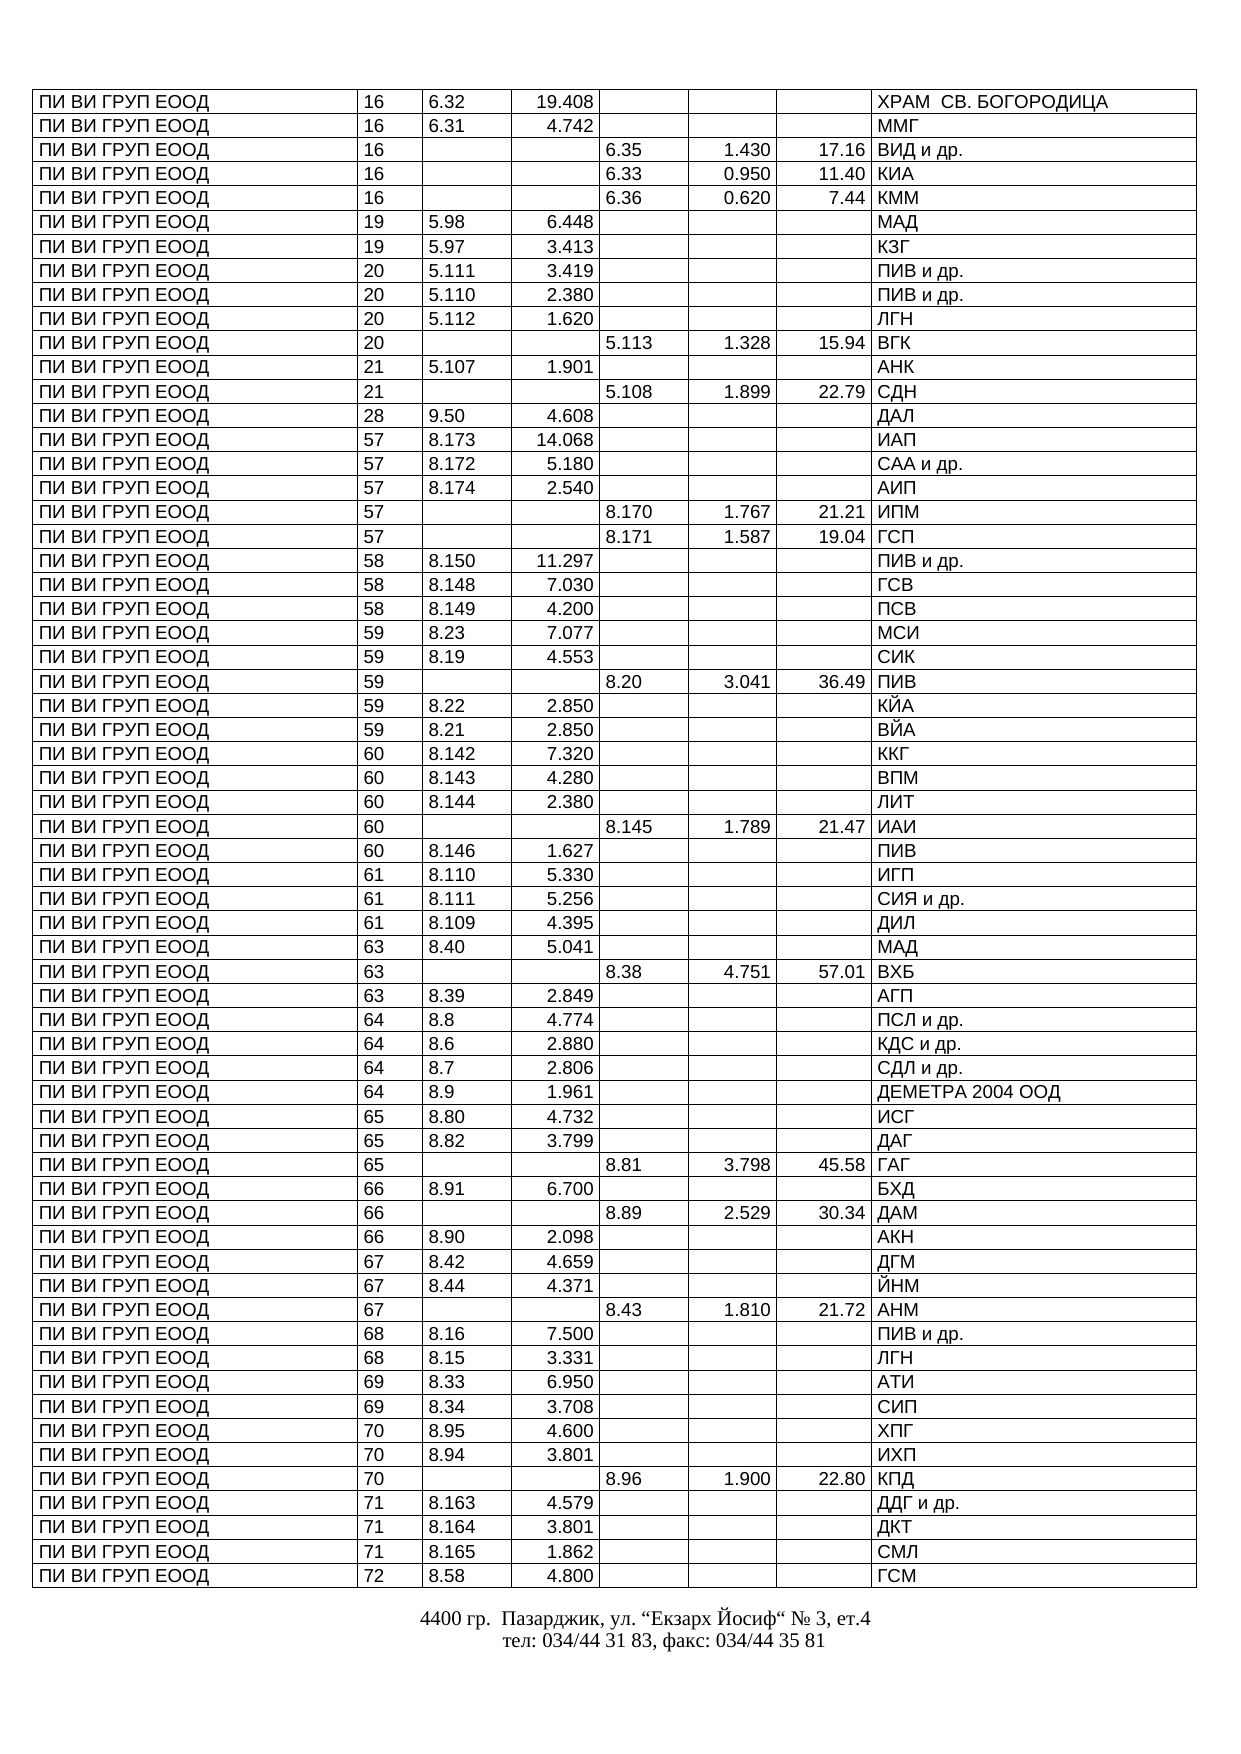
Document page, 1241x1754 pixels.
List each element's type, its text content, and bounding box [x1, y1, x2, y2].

table_cell 1.587 [689, 525, 776, 548]
table_cell 58 [358, 597, 422, 620]
table_cell 21 [358, 380, 422, 403]
table_cell 67 [358, 1298, 422, 1321]
table_cell 6.31 [423, 114, 511, 137]
table_cell 4.608 [512, 404, 599, 427]
table_cell [512, 960, 599, 983]
table_cell 8.43 [600, 1298, 688, 1321]
table_cell [689, 211, 776, 234]
table_cell 8.39 [423, 984, 511, 1007]
table_cell 1.620 [512, 307, 599, 330]
table_cell 61 [358, 863, 422, 886]
table_cell ККГ [872, 742, 1196, 765]
table_cell КЙА [872, 694, 1196, 717]
table_cell СДЛ и др. [872, 1056, 1196, 1079]
table_cell 8.142 [423, 742, 511, 765]
table_cell 8.16 [423, 1322, 511, 1345]
table_cell АГП [872, 984, 1196, 1007]
table_cell 8.6 [423, 1032, 511, 1055]
table_cell 2.540 [512, 476, 599, 499]
table_cell 16 [358, 138, 422, 161]
table_cell [777, 476, 871, 499]
table_cell 65 [358, 1129, 422, 1152]
table_cell [777, 283, 871, 306]
table_cell [600, 1032, 688, 1055]
table_cell [600, 936, 688, 959]
table_cell [777, 646, 871, 669]
table_cell [600, 452, 688, 475]
table_cell [689, 1443, 776, 1466]
table_cell [512, 815, 599, 838]
table_cell [689, 1250, 776, 1273]
table_cell [423, 525, 511, 548]
table_cell [600, 90, 688, 113]
table_cell 4.553 [512, 646, 599, 669]
table_cell [689, 1032, 776, 1055]
table_cell 21.47 [777, 815, 871, 838]
table_cell [600, 1056, 688, 1079]
table_cell ПИ ВИ ГРУП ЕООД [33, 356, 357, 379]
table_cell [777, 573, 871, 596]
table_cell 70 [358, 1419, 422, 1442]
table_cell ПИ ВИ ГРУП ЕООД [33, 1298, 357, 1321]
table_cell [777, 1129, 871, 1152]
table_cell ПИ ВИ ГРУП ЕООД [33, 1226, 357, 1249]
table_cell 57 [358, 525, 422, 548]
table_cell ПИ ВИ ГРУП ЕООД [33, 766, 357, 789]
table_cell МАД [872, 936, 1196, 959]
table_cell 8.173 [423, 428, 511, 451]
table_cell ПИ ВИ ГРУП ЕООД [33, 259, 357, 282]
table_cell КДС и др. [872, 1032, 1196, 1055]
table_cell [689, 1226, 776, 1249]
table_cell 8.174 [423, 476, 511, 499]
table_cell 8.145 [600, 815, 688, 838]
table_cell 8.40 [423, 936, 511, 959]
table_cell [689, 718, 776, 741]
table_cell 28 [358, 404, 422, 427]
table_cell 57 [358, 428, 422, 451]
table_cell [600, 1274, 688, 1297]
table_cell 5.97 [423, 235, 511, 258]
table_cell 72 [358, 1564, 422, 1587]
table_cell 4.742 [512, 114, 599, 137]
table_cell 59 [358, 670, 422, 693]
table_cell 1.900 [689, 1467, 776, 1490]
table_cell ПИ ВИ ГРУП ЕООД [33, 1250, 357, 1273]
table_cell 4.600 [512, 1419, 599, 1442]
table_cell САА и др. [872, 452, 1196, 475]
table_cell 60 [358, 766, 422, 789]
table_cell ПИ ВИ ГРУП ЕООД [33, 742, 357, 765]
table_cell [512, 162, 599, 185]
table_cell 8.42 [423, 1250, 511, 1273]
table_cell [777, 911, 871, 934]
table_cell ПИ ВИ ГРУП ЕООД [33, 646, 357, 669]
table_cell [600, 283, 688, 306]
table_cell [600, 573, 688, 596]
table_cell АНМ [872, 1298, 1196, 1321]
table_cell 8.111 [423, 887, 511, 910]
table_cell [777, 718, 871, 741]
table_cell [689, 1008, 776, 1031]
table_cell 8.150 [423, 549, 511, 572]
table_cell 2.850 [512, 694, 599, 717]
table_cell [689, 1419, 776, 1442]
table_cell 6.448 [512, 211, 599, 234]
table_cell 19 [358, 235, 422, 258]
table_cell 5.107 [423, 356, 511, 379]
table_cell 5.112 [423, 307, 511, 330]
table_cell ПИВ [872, 839, 1196, 862]
table_cell [777, 1274, 871, 1297]
table_cell ВХБ [872, 960, 1196, 983]
table_cell [512, 1153, 599, 1176]
table_cell 57.01 [777, 960, 871, 983]
table_cell 2.849 [512, 984, 599, 1007]
table_cell [689, 1540, 776, 1563]
table_cell 22.80 [777, 1467, 871, 1490]
table_cell СИП [872, 1395, 1196, 1418]
table_cell 1.430 [689, 138, 776, 161]
table_cell 8.148 [423, 573, 511, 596]
table_cell [689, 114, 776, 137]
table_cell ДЕМЕТРА 2004 ООД [872, 1081, 1196, 1104]
table_cell КПД [872, 1467, 1196, 1490]
table_cell [777, 766, 871, 789]
table_cell ПИ ВИ ГРУП ЕООД [33, 1443, 357, 1466]
table_cell 8.96 [600, 1467, 688, 1490]
table_cell ПИ ВИ ГРУП ЕООД [33, 887, 357, 910]
table_cell 8.9 [423, 1081, 511, 1104]
table_cell [689, 1081, 776, 1104]
table_cell ИСГ [872, 1105, 1196, 1128]
table_cell [600, 549, 688, 572]
table_cell 8.144 [423, 791, 511, 814]
table_cell 20 [358, 259, 422, 282]
table_cell 1.767 [689, 501, 776, 524]
table_cell 8.23 [423, 621, 511, 644]
table_cell [777, 863, 871, 886]
table_cell ПСЛ и др. [872, 1008, 1196, 1031]
table_cell ПИ ВИ ГРУП ЕООД [33, 1322, 357, 1345]
table_cell 64 [358, 1056, 422, 1079]
table_cell 5.256 [512, 887, 599, 910]
table_cell ПИВ и др. [872, 1322, 1196, 1345]
table_cell [777, 597, 871, 620]
table_cell 8.19 [423, 646, 511, 669]
table_cell 8.91 [423, 1177, 511, 1200]
table_cell ПИ ВИ ГРУП ЕООД [33, 791, 357, 814]
table_cell 4.751 [689, 960, 776, 983]
table_cell 16 [358, 186, 422, 209]
table_cell 65 [358, 1153, 422, 1176]
table_cell СМЛ [872, 1540, 1196, 1563]
table_cell 8.21 [423, 718, 511, 741]
table_cell 14.068 [512, 428, 599, 451]
table_cell 20 [358, 283, 422, 306]
table_cell ПСВ [872, 597, 1196, 620]
table_cell 66 [358, 1226, 422, 1249]
table_cell [777, 1081, 871, 1104]
table_cell ПИ ВИ ГРУП ЕООД [33, 428, 357, 451]
table_cell 58 [358, 573, 422, 596]
table_cell 63 [358, 984, 422, 1007]
table_cell 7.030 [512, 573, 599, 596]
table_cell [689, 476, 776, 499]
table_cell ПИ ВИ ГРУП ЕООД [33, 283, 357, 306]
table_cell 16 [358, 162, 422, 185]
table_cell ПИ ВИ ГРУП ЕООД [33, 1153, 357, 1176]
table_cell [600, 911, 688, 934]
table_cell 68 [358, 1322, 422, 1345]
table_cell 8.170 [600, 501, 688, 524]
table_cell [600, 621, 688, 644]
table_cell 4.659 [512, 1250, 599, 1273]
table_cell [512, 138, 599, 161]
table_cell ИАИ [872, 815, 1196, 838]
table_cell [689, 1322, 776, 1345]
table_cell 45.58 [777, 1153, 871, 1176]
table_cell [512, 331, 599, 354]
table_cell [689, 404, 776, 427]
table_cell ДАЛ [872, 404, 1196, 427]
table_cell [777, 694, 871, 717]
table_cell 8.20 [600, 670, 688, 693]
table_cell 1.961 [512, 1081, 599, 1104]
table_cell ДАМ [872, 1201, 1196, 1224]
table_cell [423, 138, 511, 161]
table_cell [600, 887, 688, 910]
table_cell [423, 501, 511, 524]
table_cell 8.34 [423, 1395, 511, 1418]
table_cell 0.950 [689, 162, 776, 185]
table_cell СДН [872, 380, 1196, 403]
table_cell [689, 1056, 776, 1079]
table_cell [689, 936, 776, 959]
table_cell ПИ ВИ ГРУП ЕООД [33, 1491, 357, 1514]
table_cell [600, 404, 688, 427]
table_cell [600, 646, 688, 669]
table_cell [600, 1491, 688, 1514]
table_cell [600, 1371, 688, 1394]
table_cell 65 [358, 1105, 422, 1128]
table_cell ПИ ВИ ГРУП ЕООД [33, 694, 357, 717]
table_cell 8.143 [423, 766, 511, 789]
table_cell БХД [872, 1177, 1196, 1200]
table_cell [600, 984, 688, 1007]
table_cell [423, 1201, 511, 1224]
table_cell 61 [358, 911, 422, 934]
table_cell [689, 839, 776, 862]
table_cell [689, 235, 776, 258]
table_cell [423, 331, 511, 354]
table_cell 2.380 [512, 791, 599, 814]
table_cell [600, 839, 688, 862]
table_cell [689, 742, 776, 765]
table_cell [600, 694, 688, 717]
table_cell 3.419 [512, 259, 599, 282]
table_cell ПИ ВИ ГРУП ЕООД [33, 573, 357, 596]
table_cell 60 [358, 839, 422, 862]
table_cell [689, 259, 776, 282]
table_cell 3.041 [689, 670, 776, 693]
table_cell [689, 597, 776, 620]
table_cell [689, 1177, 776, 1200]
table_cell [689, 791, 776, 814]
table_cell 4.200 [512, 597, 599, 620]
table_cell [600, 428, 688, 451]
table_cell ПИ ВИ ГРУП ЕООД [33, 1032, 357, 1055]
table_cell [689, 90, 776, 113]
table_cell 5.041 [512, 936, 599, 959]
table_cell 5.110 [423, 283, 511, 306]
table_cell 8.89 [600, 1201, 688, 1224]
table_cell 30.34 [777, 1201, 871, 1224]
table_cell ПИВ и др. [872, 549, 1196, 572]
table_cell 71 [358, 1540, 422, 1563]
table_cell 8.38 [600, 960, 688, 983]
table_cell 59 [358, 718, 422, 741]
table_cell ВЙА [872, 718, 1196, 741]
table_cell [689, 452, 776, 475]
table_cell 57 [358, 476, 422, 499]
table_cell 7.500 [512, 1322, 599, 1345]
table_cell [423, 815, 511, 838]
table_cell ИПМ [872, 501, 1196, 524]
table_cell [689, 1274, 776, 1297]
table_cell ПИ ВИ ГРУП ЕООД [33, 380, 357, 403]
table_cell 1.810 [689, 1298, 776, 1321]
table_cell [777, 1371, 871, 1394]
table_cell 3.798 [689, 1153, 776, 1176]
table_cell 8.110 [423, 863, 511, 886]
table_cell [600, 863, 688, 886]
table_cell 2.098 [512, 1226, 599, 1249]
table_cell 21.21 [777, 501, 871, 524]
table_cell [689, 863, 776, 886]
table_cell [777, 936, 871, 959]
table_cell [689, 1105, 776, 1128]
table_cell [600, 307, 688, 330]
table_cell 66 [358, 1201, 422, 1224]
table_cell 19.408 [512, 90, 599, 113]
table_cell ПИ ВИ ГРУП ЕООД [33, 1346, 357, 1369]
table_cell ИАП [872, 428, 1196, 451]
table_cell [777, 356, 871, 379]
table_cell 8.33 [423, 1371, 511, 1394]
table_cell 2.806 [512, 1056, 599, 1079]
table_cell [600, 211, 688, 234]
table_cell [777, 1443, 871, 1466]
table_cell [512, 670, 599, 693]
table_cell [689, 549, 776, 572]
table_cell 7.077 [512, 621, 599, 644]
table_cell [777, 549, 871, 572]
table_cell [689, 1491, 776, 1514]
table_cell ЛИТ [872, 791, 1196, 814]
table_cell [423, 186, 511, 209]
table_cell КИА [872, 162, 1196, 185]
table_cell СИК [872, 646, 1196, 669]
table_cell [512, 1467, 599, 1490]
table_cell 4.579 [512, 1491, 599, 1514]
table_cell 5.180 [512, 452, 599, 475]
table_cell 8.109 [423, 911, 511, 934]
table_cell 3.413 [512, 235, 599, 258]
table_cell ПИ ВИ ГРУП ЕООД [33, 1201, 357, 1224]
table_cell [777, 114, 871, 137]
table_cell 58 [358, 549, 422, 572]
table_cell 64 [358, 1008, 422, 1031]
table_cell 6.32 [423, 90, 511, 113]
table_cell ПИ ВИ ГРУП ЕООД [33, 162, 357, 185]
table_cell [777, 1564, 871, 1587]
table_cell 1.899 [689, 380, 776, 403]
table_cell [512, 186, 599, 209]
table_cell [600, 476, 688, 499]
table_cell [777, 1032, 871, 1055]
table_cell ПИ ВИ ГРУП ЕООД [33, 331, 357, 354]
table_cell [423, 1153, 511, 1176]
table_cell ПИ ВИ ГРУП ЕООД [33, 815, 357, 838]
table_cell 60 [358, 742, 422, 765]
table_cell [689, 1371, 776, 1394]
table_cell 20 [358, 307, 422, 330]
table_cell [512, 501, 599, 524]
table_cell ПИ ВИ ГРУП ЕООД [33, 1564, 357, 1587]
table_cell 69 [358, 1371, 422, 1394]
table_cell ИХП [872, 1443, 1196, 1466]
table_cell 7.44 [777, 186, 871, 209]
table_cell [777, 1395, 871, 1418]
table_cell 1.901 [512, 356, 599, 379]
table_cell [512, 1298, 599, 1321]
table_cell ИГП [872, 863, 1196, 886]
table_cell 1.328 [689, 331, 776, 354]
table_cell 15.94 [777, 331, 871, 354]
table_cell 68 [358, 1346, 422, 1369]
table_cell 3.331 [512, 1346, 599, 1369]
table_cell [777, 235, 871, 258]
table_cell 3.708 [512, 1395, 599, 1418]
table_cell [777, 984, 871, 1007]
table_cell 5.98 [423, 211, 511, 234]
table_cell 2.529 [689, 1201, 776, 1224]
table_cell 20 [358, 331, 422, 354]
table_cell ПИ ВИ ГРУП ЕООД [33, 114, 357, 137]
table_cell [689, 694, 776, 717]
table_cell ГСМ [872, 1564, 1196, 1587]
table_cell 4.774 [512, 1008, 599, 1031]
table_cell 8.22 [423, 694, 511, 717]
table_cell [689, 1129, 776, 1152]
table_cell [689, 283, 776, 306]
table_cell 4.800 [512, 1564, 599, 1587]
table_cell ПИ ВИ ГРУП ЕООД [33, 1177, 357, 1200]
table_cell ПИ ВИ ГРУП ЕООД [33, 1516, 357, 1539]
table_cell [689, 307, 776, 330]
table_cell СИЯ и др. [872, 887, 1196, 910]
table_cell [689, 984, 776, 1007]
table_cell ПИ ВИ ГРУП ЕООД [33, 452, 357, 475]
table_cell 16 [358, 114, 422, 137]
table_cell 1.627 [512, 839, 599, 862]
table_cell 60 [358, 815, 422, 838]
table_cell [423, 960, 511, 983]
table_cell АИП [872, 476, 1196, 499]
table_cell [600, 114, 688, 137]
table_cell 70 [358, 1467, 422, 1490]
table_cell ПИ ВИ ГРУП ЕООД [33, 1540, 357, 1563]
table_cell ЛГН [872, 1346, 1196, 1369]
table_cell 67 [358, 1250, 422, 1273]
table_cell [777, 742, 871, 765]
table_cell [777, 1250, 871, 1273]
table_cell 4.371 [512, 1274, 599, 1297]
table_cell 21 [358, 356, 422, 379]
table_cell [600, 1322, 688, 1345]
table_cell [423, 380, 511, 403]
table_cell ПИ ВИ ГРУП ЕООД [33, 1274, 357, 1297]
table_cell КЗГ [872, 235, 1196, 258]
table_cell 3.801 [512, 1443, 599, 1466]
table_cell 4.395 [512, 911, 599, 934]
table_cell [689, 1516, 776, 1539]
table_cell [600, 1346, 688, 1369]
table_cell [600, 718, 688, 741]
table_cell 8.7 [423, 1056, 511, 1079]
table_cell ВПМ [872, 766, 1196, 789]
table_cell [689, 911, 776, 934]
table_cell 61 [358, 887, 422, 910]
table_cell [777, 90, 871, 113]
table_cell ПИВ и др. [872, 283, 1196, 306]
table_cell [600, 1226, 688, 1249]
table_cell [600, 259, 688, 282]
table_cell ПИ ВИ ГРУП ЕООД [33, 960, 357, 983]
table_cell [600, 1008, 688, 1031]
table_cell 6.950 [512, 1371, 599, 1394]
table_cell 8.95 [423, 1419, 511, 1442]
table_cell [512, 380, 599, 403]
table_cell ПИ ВИ ГРУП ЕООД [33, 936, 357, 959]
table_cell 64 [358, 1081, 422, 1104]
table_cell 8.8 [423, 1008, 511, 1031]
table_cell [600, 1540, 688, 1563]
table_cell 2.880 [512, 1032, 599, 1055]
table_cell [600, 1564, 688, 1587]
table_cell ПИ ВИ ГРУП ЕООД [33, 186, 357, 209]
table_cell ХРАМ СВ. БОГОРОДИЦА [872, 90, 1196, 113]
table_cell 19 [358, 211, 422, 234]
table_cell ХПГ [872, 1419, 1196, 1442]
table_cell [777, 1346, 871, 1369]
table_cell 67 [358, 1274, 422, 1297]
table_cell 6.33 [600, 162, 688, 185]
table_cell [600, 766, 688, 789]
table_cell 11.40 [777, 162, 871, 185]
table_cell ГСП [872, 525, 1196, 548]
table_cell ЙНМ [872, 1274, 1196, 1297]
table_cell [777, 839, 871, 862]
table_cell [777, 428, 871, 451]
table_cell ДГМ [872, 1250, 1196, 1273]
table_cell [777, 887, 871, 910]
table_cell 22.79 [777, 380, 871, 403]
table_cell ПИ ВИ ГРУП ЕООД [33, 1105, 357, 1128]
table_cell [777, 307, 871, 330]
table_cell МАД [872, 211, 1196, 234]
table_cell ПИ ВИ ГРУП ЕООД [33, 597, 357, 620]
table_cell ВГК [872, 331, 1196, 354]
table_cell 5.111 [423, 259, 511, 282]
table_cell 8.44 [423, 1274, 511, 1297]
table_cell 11.297 [512, 549, 599, 572]
table_cell ПИ ВИ ГРУП ЕООД [33, 1395, 357, 1418]
table_cell 2.850 [512, 718, 599, 741]
table_cell [777, 791, 871, 814]
table_cell [689, 428, 776, 451]
table_cell [600, 1105, 688, 1128]
table_cell 8.171 [600, 525, 688, 548]
table_cell [777, 259, 871, 282]
table_cell [777, 1322, 871, 1345]
table_cell 8.94 [423, 1443, 511, 1466]
table_cell 57 [358, 501, 422, 524]
table_cell [689, 573, 776, 596]
table_cell [777, 1491, 871, 1514]
table_cell 8.163 [423, 1491, 511, 1514]
table_cell 7.320 [512, 742, 599, 765]
table_cell ПИ ВИ ГРУП ЕООД [33, 1056, 357, 1079]
table_cell 6.700 [512, 1177, 599, 1200]
table_cell [777, 1419, 871, 1442]
table_cell [600, 1443, 688, 1466]
table_cell 8.164 [423, 1516, 511, 1539]
table_cell [423, 1298, 511, 1321]
table_cell [689, 1564, 776, 1587]
table_cell ГСВ [872, 573, 1196, 596]
table_cell [423, 1467, 511, 1490]
table_cell [512, 1201, 599, 1224]
table_cell [512, 525, 599, 548]
table_cell [777, 452, 871, 475]
table_cell ПИ ВИ ГРУП ЕООД [33, 211, 357, 234]
table_cell [777, 1056, 871, 1079]
table_cell [777, 621, 871, 644]
table_cell [600, 597, 688, 620]
table_cell ПИВ [872, 670, 1196, 693]
table_cell 63 [358, 960, 422, 983]
table_cell АНК [872, 356, 1196, 379]
table_cell 59 [358, 694, 422, 717]
table_cell [689, 1346, 776, 1369]
table_cell 66 [358, 1177, 422, 1200]
table_cell 0.620 [689, 186, 776, 209]
table_cell 17.16 [777, 138, 871, 161]
table_cell ПИ ВИ ГРУП ЕООД [33, 501, 357, 524]
table_cell АКН [872, 1226, 1196, 1249]
table_cell [600, 235, 688, 258]
table_cell ПИ ВИ ГРУП ЕООД [33, 138, 357, 161]
table_cell 4.280 [512, 766, 599, 789]
table_cell 3.801 [512, 1516, 599, 1539]
table_cell ПИ ВИ ГРУП ЕООД [33, 1081, 357, 1104]
table_cell 71 [358, 1491, 422, 1514]
table_cell 60 [358, 791, 422, 814]
table_cell [689, 621, 776, 644]
table_cell [600, 1129, 688, 1152]
table_cell ДАГ [872, 1129, 1196, 1152]
table_cell ПИ ВИ ГРУП ЕООД [33, 718, 357, 741]
table_cell ПИ ВИ ГРУП ЕООД [33, 863, 357, 886]
table_cell [423, 670, 511, 693]
table_cell 8.80 [423, 1105, 511, 1128]
table_cell 4.732 [512, 1105, 599, 1128]
table_cell ПИ ВИ ГРУП ЕООД [33, 476, 357, 499]
table_cell 63 [358, 936, 422, 959]
table_cell [777, 1177, 871, 1200]
table_cell [777, 1540, 871, 1563]
table_cell 70 [358, 1443, 422, 1466]
table_cell 69 [358, 1395, 422, 1418]
table_cell [600, 1419, 688, 1442]
table_cell 8.58 [423, 1564, 511, 1587]
table_cell 9.50 [423, 404, 511, 427]
table_cell ПИ ВИ ГРУП ЕООД [33, 404, 357, 427]
table_cell 19.04 [777, 525, 871, 548]
table_cell 8.165 [423, 1540, 511, 1563]
table_cell 8.90 [423, 1226, 511, 1249]
table_cell [600, 742, 688, 765]
table_cell [777, 211, 871, 234]
table_cell 36.49 [777, 670, 871, 693]
table_cell [600, 1081, 688, 1104]
table_cell ВИД и др. [872, 138, 1196, 161]
table_cell ПИ ВИ ГРУП ЕООД [33, 1419, 357, 1442]
table_cell ПИ ВИ ГРУП ЕООД [33, 90, 357, 113]
table_cell [689, 1395, 776, 1418]
table_cell АТИ [872, 1371, 1196, 1394]
table_cell 59 [358, 621, 422, 644]
table_cell 71 [358, 1516, 422, 1539]
table_cell [600, 1177, 688, 1200]
table_cell [600, 1516, 688, 1539]
table_cell [777, 404, 871, 427]
table_cell 3.799 [512, 1129, 599, 1152]
table_cell 16 [358, 90, 422, 113]
table_cell [600, 356, 688, 379]
table_cell ДКТ [872, 1516, 1196, 1539]
table_cell 8.15 [423, 1346, 511, 1369]
table_cell [777, 1226, 871, 1249]
table_cell ПИ ВИ ГРУП ЕООД [33, 839, 357, 862]
table_cell 59 [358, 646, 422, 669]
table_cell ПИ ВИ ГРУП ЕООД [33, 235, 357, 258]
table_cell ПИ ВИ ГРУП ЕООД [33, 549, 357, 572]
table_cell 5.108 [600, 380, 688, 403]
table_cell [689, 356, 776, 379]
table_cell [423, 162, 511, 185]
table_cell ПИ ВИ ГРУП ЕООД [33, 621, 357, 644]
table_cell [689, 766, 776, 789]
table_cell ПИ ВИ ГРУП ЕООД [33, 1008, 357, 1031]
table_cell ПИ ВИ ГРУП ЕООД [33, 984, 357, 1007]
table_cell 6.36 [600, 186, 688, 209]
table_cell ПИ ВИ ГРУП ЕООД [33, 307, 357, 330]
table_cell [689, 887, 776, 910]
table_cell ГАГ [872, 1153, 1196, 1176]
table_cell ДИЛ [872, 911, 1196, 934]
table_cell 1.789 [689, 815, 776, 838]
table_cell КММ [872, 186, 1196, 209]
table_cell 5.113 [600, 331, 688, 354]
table_cell 64 [358, 1032, 422, 1055]
table_cell 21.72 [777, 1298, 871, 1321]
table_cell [600, 791, 688, 814]
table_cell [777, 1008, 871, 1031]
table_cell 57 [358, 452, 422, 475]
table_cell ЛГН [872, 307, 1196, 330]
table_cell [600, 1250, 688, 1273]
table_cell ММГ [872, 114, 1196, 137]
table_cell МСИ [872, 621, 1196, 644]
table_cell [777, 1516, 871, 1539]
table_cell ДДГ и др. [872, 1491, 1196, 1514]
table_cell ПИ ВИ ГРУП ЕООД [33, 1371, 357, 1394]
table_cell [777, 1105, 871, 1128]
table_cell 8.81 [600, 1153, 688, 1176]
table_cell ПИВ и др. [872, 259, 1196, 282]
table_cell ПИ ВИ ГРУП ЕООД [33, 911, 357, 934]
table_cell 1.862 [512, 1540, 599, 1563]
table_cell 8.146 [423, 839, 511, 862]
table_cell 5.330 [512, 863, 599, 886]
table_cell ПИ ВИ ГРУП ЕООД [33, 1467, 357, 1490]
table_cell ПИ ВИ ГРУП ЕООД [33, 525, 357, 548]
table_cell 8.149 [423, 597, 511, 620]
table_cell 8.172 [423, 452, 511, 475]
table_cell 8.82 [423, 1129, 511, 1152]
table_cell ПИ ВИ ГРУП ЕООД [33, 1129, 357, 1152]
table_cell ПИ ВИ ГРУП ЕООД [33, 670, 357, 693]
table_cell 6.35 [600, 138, 688, 161]
table_cell 2.380 [512, 283, 599, 306]
table_cell [689, 646, 776, 669]
table_cell [600, 1395, 688, 1418]
